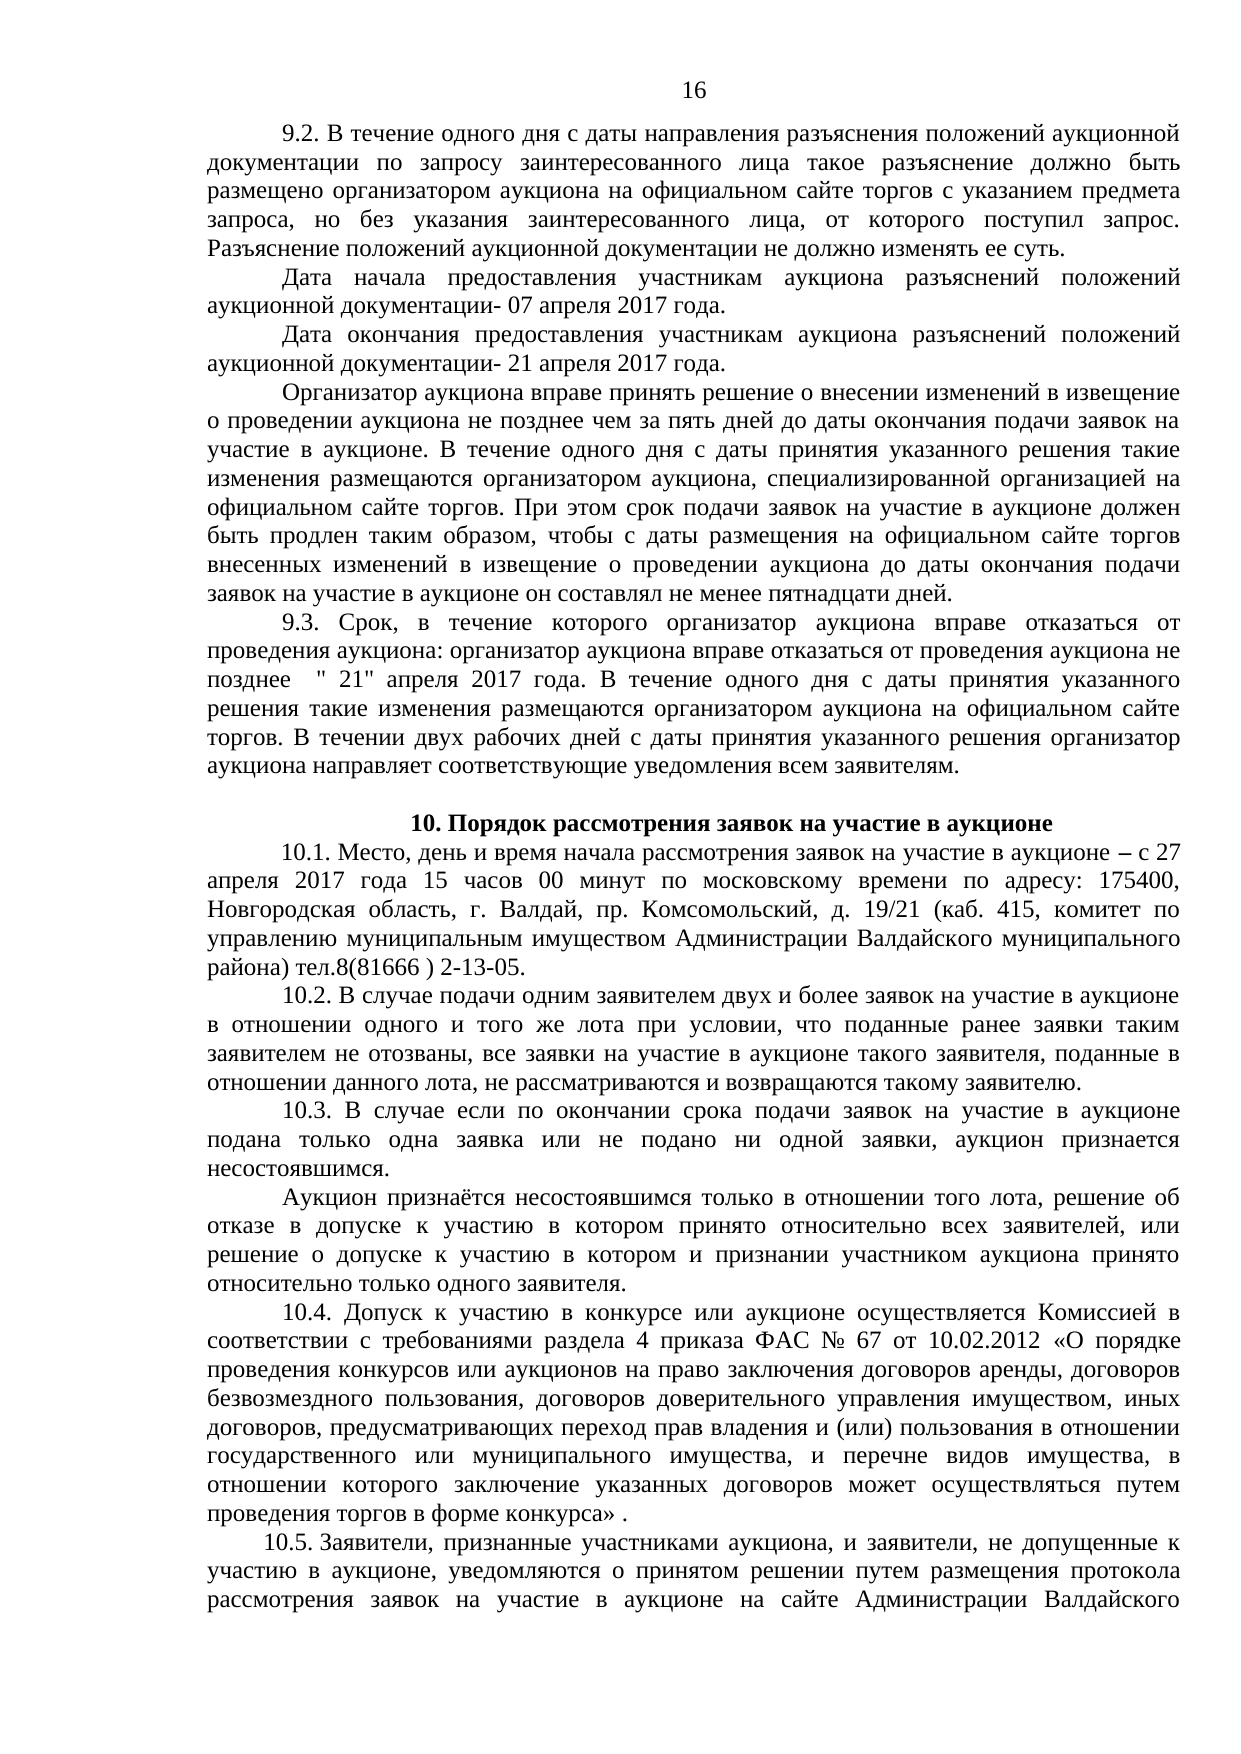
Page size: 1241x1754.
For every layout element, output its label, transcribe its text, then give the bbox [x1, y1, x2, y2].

text Дата начала предоставления участникам аукциона разъяснений положений аукционной документации- 07 апреля 2017 года. [207, 262, 1181, 319]
text Аукцион признаётся несостоявшимся только в отношении того лота, решение об отказе в допуске к участию в котором принято относительно всех заявителей, или решение о допуске к участию в котором и признании участником аукциона принято относительно только одного заявителя. [207, 1182, 1181, 1297]
text 9.3. Срок, в течение которого организатор аукциона вправе отказаться от проведения аукциона: организатор аукциона вправе отказаться от проведения аукциона не позднее " 21" апреля 2017 года. В течение одного дня с даты принятия указанного решения такие изменения размещаются организатором аукциона на официальном сайте торгов. В течении двух рабочих дней с даты принятия указанного решения организатор аукциона направляет соответствующие уведомления всем заявителям. [207, 607, 1181, 779]
text 10.1. Место, день и время начала рассмотрения заявок на участие в аукционе – с 27 апреля 2017 года 15 часов 00 минут по московскому времени по адресу: 175400, Новгородская область, г. Валдай, пр. Комсомольский, д. 19/21 (каб. 415, комитет по управлению муниципальным имуществом Администрации Валдайского муниципального района) тел.8(81666 ) 2-13-05. [207, 837, 1181, 981]
text 10.2. В случае подачи одним заявителем двух и более заявок на участие в аукционе в отношении одного и того же лота при условии, что поданные ранее заявки таким заявителем не отозваны, все заявки на участие в аукционе такого заявителя, поданные в отношении данного лота, не рассматриваются и возвращаются такому заявителю. [207, 981, 1181, 1096]
text 10. Порядок рассмотрения заявок на участие в аукционе [207, 808, 1181, 837]
text 10.3. В случае если по окончании срока подачи заявок на участие в аукционе подана только одна заявка или не подано ни одной заявки, аукцион признается несостоявшимся. [207, 1096, 1181, 1182]
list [207, 1527, 1181, 1613]
text Организатор аукциона вправе принять решение о внесении изменений в извещение о проведении аукциона не позднее чем за пять дней до даты окончания подачи заявок на участие в аукционе. В течение одного дня с даты принятия указанного решения такие изменения размещаются организатором аукциона, специализированной организацией на официальном сайте торгов. При этом срок подачи заявок на участие в аукционе должен быть продлен таким образом, чтобы с даты размещения на официальном сайте торгов внесенных изменений в извещение о проведении аукциона до даты окончания подачи заявок на участие в аукционе он составлял не менее пятнадцати дней. [207, 377, 1181, 607]
text 10.4. Допуск к участию в конкурсе или аукционе осуществляется Комиссией в соответствии с требованиями раздела 4 приказа ФАС № 67 от 10.02.2012 «О порядке проведения конкурсов или аукционов на право заключения договоров аренды, договоров безвозмездного пользования, договоров доверительного управления имуществом, иных договоров, предусматривающих переход прав владения и (или) пользования в отношении государственного или муниципального имущества, и перечне видов имущества, в отношении которого заключение указанных договоров может осуществляться путем проведения торгов в форме конкурса» . [207, 1297, 1181, 1527]
text 9.2. В течение одного дня с даты направления разъяснения положений аукционной документации по запросу заинтересованного лица такое разъяснение должно быть размещено организатором аукциона на официальном сайте торгов с указанием предмета запроса, но без указания заинтересованного лица, от которого поступил запрос. Разъяснение положений аукционной документации не должно изменять ее суть. [207, 118, 1181, 262]
text Дата окончания предоставления участникам аукциона разъяснений положений аукционной документации- 21 апреля 2017 года. [207, 319, 1181, 377]
